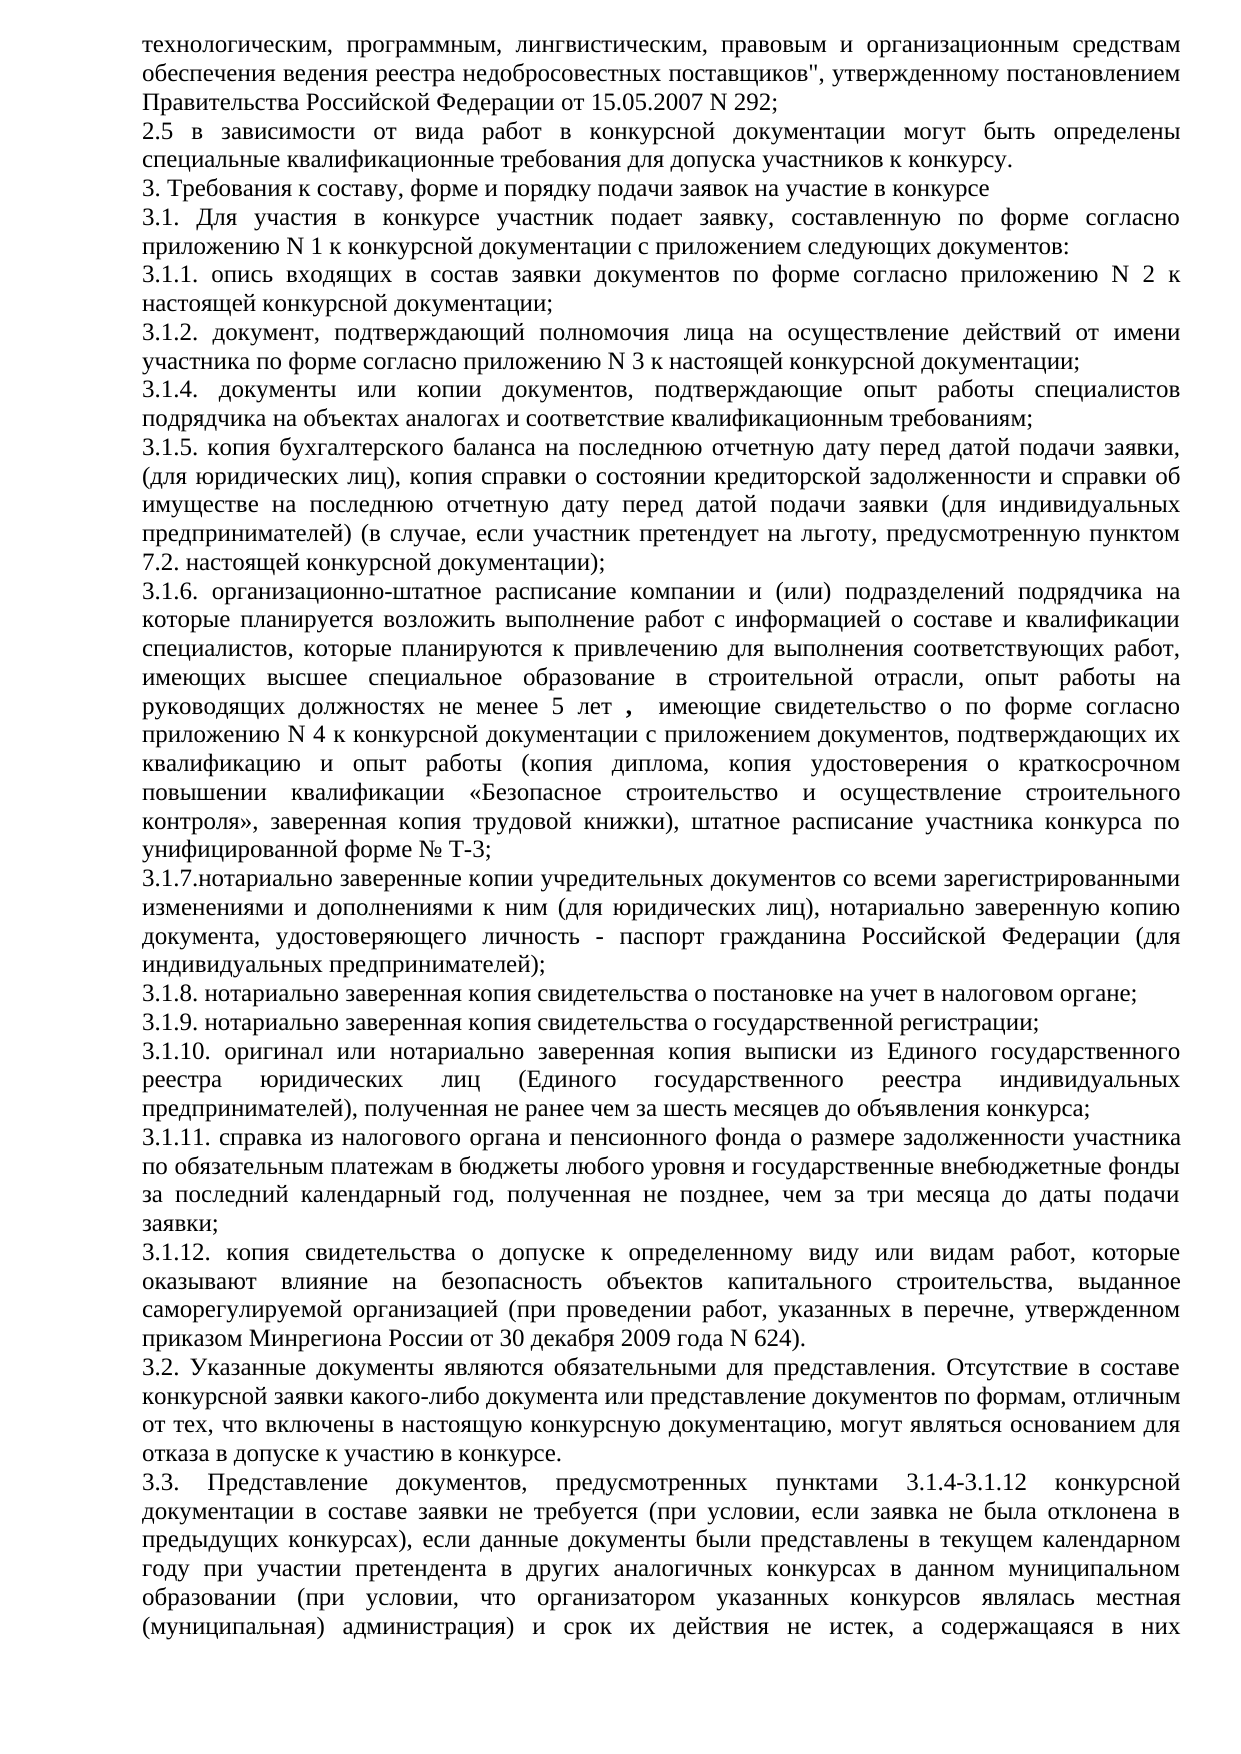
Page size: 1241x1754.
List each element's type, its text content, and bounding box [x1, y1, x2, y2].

text 3.1.6. организационно-штатное расписание компании и (или) подразделений подрядчика на которые планируется возложить выполнение работ с информацией о составе и квалификации специалистов, которые планируются к привлечению для выполнения соответствующих работ, имеющих высшее специальное образование в строительной отрасли, опыт работы на руководящих должностях не менее 5 лет , имеющие свидетельство о по форме согласно приложению N 4 к конкурсной документации с приложением документов, подтверждающих их квалификацию и опыт работы (копия диплома, копия удостоверения о краткосрочном повышении квалификации «Безопасное строительство и осуществление строительного контроля», заверенная копия трудовой книжки), штатное расписание участника конкурса по унифицированной форме № Т-3; [142, 576, 1181, 863]
text 3.1.11. справка из налогового органа и пенсионного фонда о размере задолженности участника по обязательным платежам в бюджеты любого уровня и государственные внебюджетные фонды за последний календарный год, полученная не позднее, чем за три месяца до даты подачи заявки; [142, 1122, 1181, 1237]
text 3.1.5. копия бухгалтерского баланса на последнюю отчетную дату перед датой подачи заявки, (для юридических лиц), копия справки о состоянии кредиторской задолженности и справки об имуществе на последнюю отчетную дату перед датой подачи заявки (для индивидуальных предпринимателей) (в случае, если участник претендует на льготу, предусмотренную пунктом 7.2. настоящей конкурсной документации); [142, 432, 1181, 576]
text 3.1.8. нотариально заверенная копия свидетельства о постановке на учет в налоговом органе; [142, 978, 1181, 1007]
text 2.5 в зависимости от вида работ в конкурсной документации могут быть определены специальные квалификационные требования для допуска участников к конкурсу. [142, 116, 1181, 173]
text 3.1. Для участия в конкурсе участник подает заявку, составленную по форме согласно приложению N 1 к конкурсной документации с приложением следующих документов: [142, 202, 1181, 259]
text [142, 1467, 1181, 1639]
text 3.1.7.нотариально заверенные копии учредительных документов со всеми зарегистрированными изменениями и дополнениями к ним (для юридических лиц), нотариально заверенную копию документа, удостоверяющего личность - паспорт гражданина Российской Федерации (для индивидуальных предпринимателей); [142, 863, 1181, 978]
text 3.1.9. нотариально заверенная копия свидетельства о государственной регистрации; [142, 1007, 1181, 1036]
text 3.1.2. документ, подтверждающий полномочия лица на осуществление действий от имени участника по форме согласно приложению N 3 к настоящей конкурсной документации; [142, 317, 1181, 374]
text 3.1.10. оригинал или нотариально заверенная копия выписки из Единого государственного реестра юридических лиц (Единого государственного реестра индивидуальных предпринимателей), полученная не ранее чем за шесть месяцев до объявления конкурса; [142, 1036, 1181, 1122]
text 3. Требования к составу, форме и порядку подачи заявок на участие в конкурсе [142, 173, 1181, 202]
text 3.1.1. опись входящих в состав заявки документов по форме согласно приложению N 2 к настоящей конкурсной документации; [142, 259, 1181, 317]
text 3.1.12. копия свидетельства о допуске к определенному виду или видам работ, которые оказывают влияние на безопасность объектов капитального строительства, выданное саморегулируемой организацией (при проведении работ, указанных в перечне, утвержденном приказом Минрегиона России от 30 декабря 2009 года N 624). [142, 1237, 1181, 1352]
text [142, 29, 1181, 116]
text 3.2. Указанные документы являются обязательными для представления. Отсутствие в составе конкурсной заявки какого-либо документа или представление документов по формам, отличным от тех, что включены в настоящую конкурсную документацию, могут являться основанием для отказа в допуске к участию в конкурсе. [142, 1352, 1181, 1467]
text 3.1.4. документы или копии документов, подтверждающие опыт работы специалистов подрядчика на объектах аналогах и соответствие квалификационным требованиям; [142, 374, 1181, 432]
